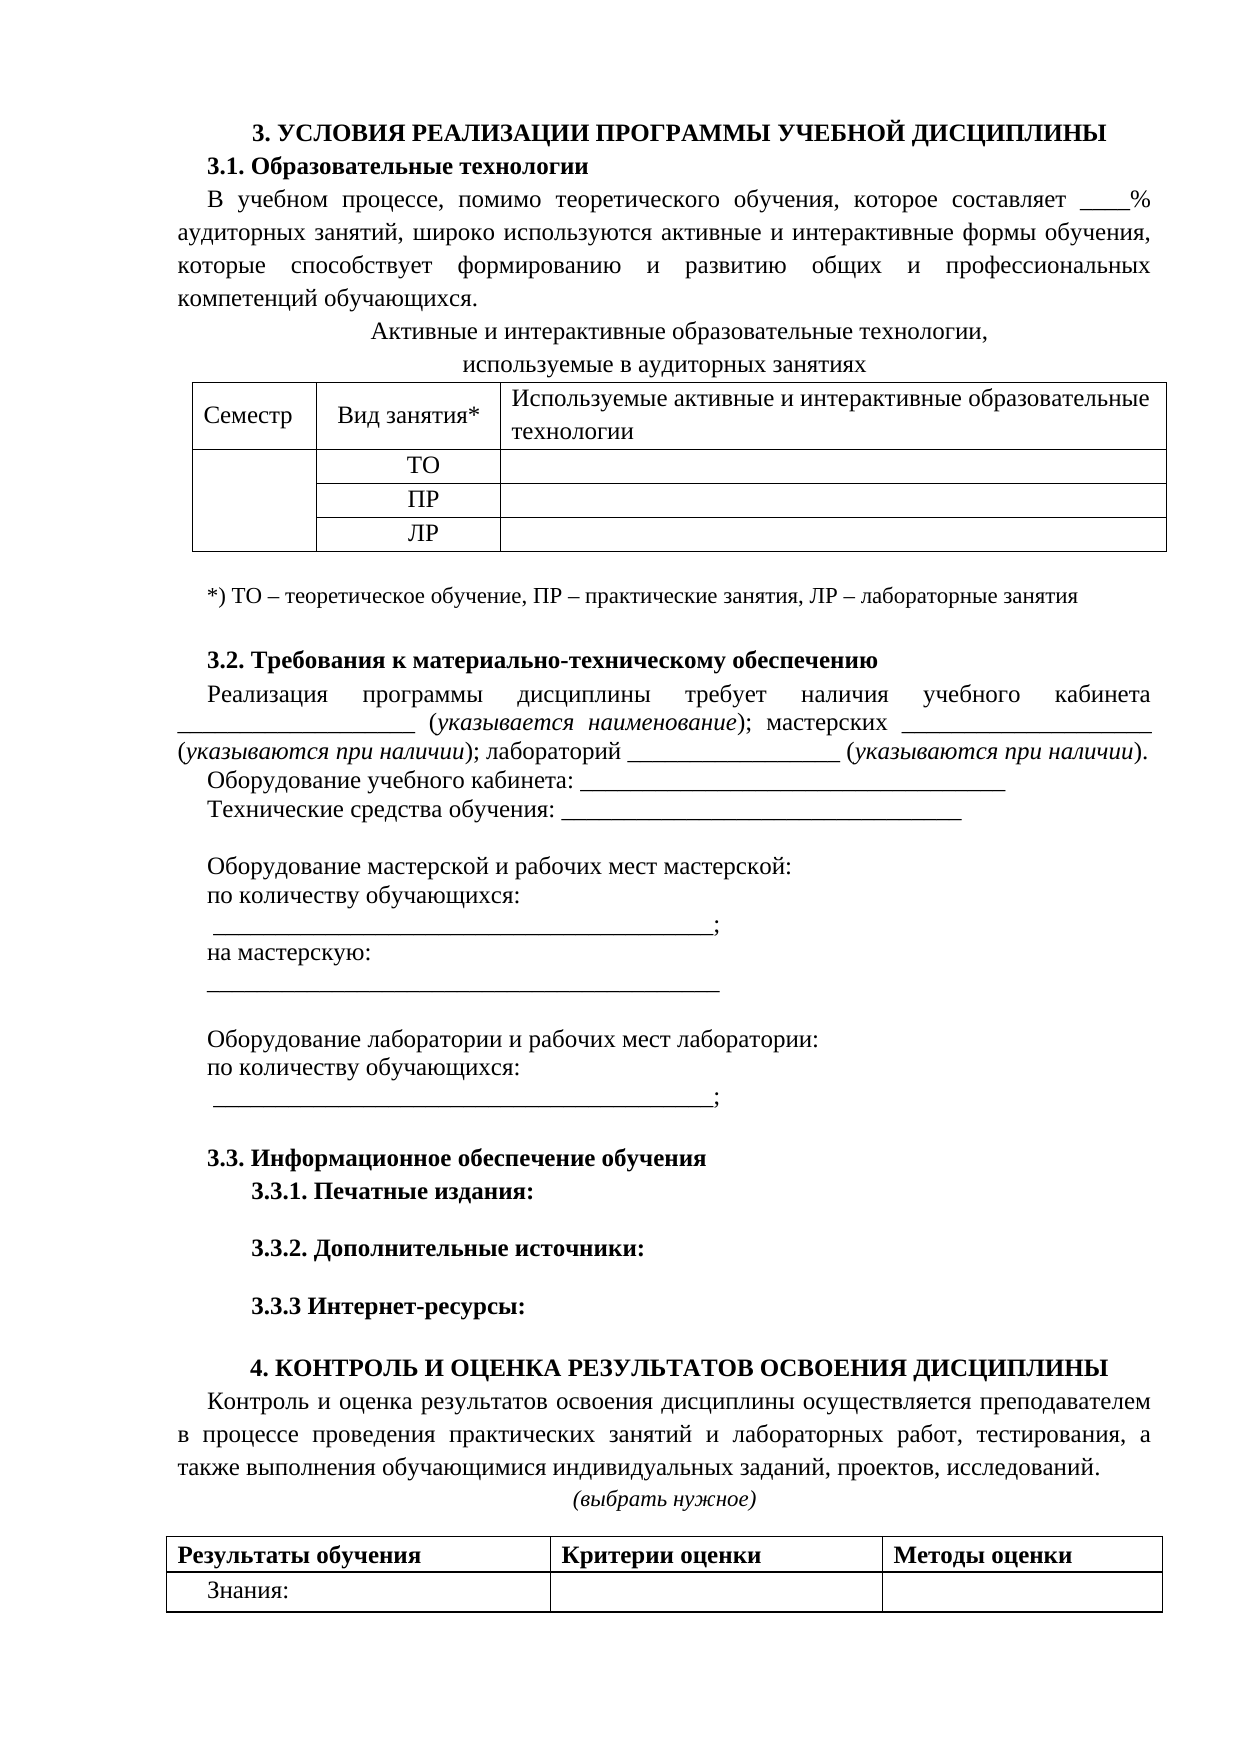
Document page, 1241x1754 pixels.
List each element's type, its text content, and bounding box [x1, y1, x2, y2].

table_cell [883, 1573, 1162, 1611]
text _________________________________________ [177, 966, 1152, 995]
table_cell ТО [317, 450, 500, 483]
table_cell [501, 484, 1166, 517]
text 3.1. Образовательные технологии [177, 151, 1152, 180]
text 3.2. Требования к материально-техническому обеспечению [177, 646, 1152, 674]
text Оборудование учебного кабинета: __________________________________ [177, 765, 1152, 794]
table_cell [193, 450, 316, 551]
text *) ТО – теоретическое обучение, ПР – практические занятия, ЛР – лабораторные занятия [207, 582, 1152, 609]
table_header Критерии оценки [551, 1537, 882, 1571]
text Оборудование мастерской и рабочих мест мастерской: [177, 851, 1152, 880]
table_cell ПР [317, 484, 500, 517]
text 3.3.1. Печатные издания: [177, 1176, 1152, 1205]
subtitle 3.3. Информационное обеспечение обучения [177, 1143, 1152, 1172]
text ________________________________________; [177, 909, 1152, 937]
table_header Результаты обучения [167, 1537, 550, 1571]
text 3.3.2. Дополнительные источники: [177, 1233, 1152, 1262]
text Технические средства обучения: ________________________________ [177, 794, 1152, 822]
text В учебном процессе, помимо теоретического обучения, которое составляет ____% аудиторных занятий, широко используются активные и интерактивные формы обучения, которые способствует формированию и развитию общих и профессиональных компетенций обучающихся. [177, 184, 1152, 312]
table_cell [501, 518, 1166, 551]
text Оборудование лаборатории и рабочих мест лаборатории: [177, 1024, 1152, 1052]
subtitle 4. КОНТРОЛЬ И ОЦЕНКА РЕЗУЛЬТАТОВ ОСВОЕНИЯ ДИСЦИПЛИНЫ [177, 1353, 1152, 1381]
text Активные и интерактивные образовательные технологии, используемые в аудиторных занятиях [177, 316, 1152, 378]
text Реализация программы дисциплины требует наличия учебного кабинета ___________________ (указывается наименование); мастерских ____________________ (указываются при наличии); лабораторий _________________ (указываются при наличии). [177, 679, 1152, 765]
table_cell [501, 450, 1166, 483]
table_cell ЛР [317, 518, 500, 551]
table_header Используемые активные и интерактивные образовательные технологии [501, 383, 1166, 449]
text по количеству обучающихся: [177, 880, 1152, 909]
text по количеству обучающихся: [177, 1052, 1152, 1081]
subtitle Контроль и оценка результатов освоения дисциплины осуществляется преподавателем в процессе проведения практических занятий и лабораторных работ, тестирования, а также выполнения обучающимися индивидуальных заданий, проектов, исследований. [177, 1386, 1152, 1481]
text на мастерскую: [177, 937, 1152, 966]
text ________________________________________; [177, 1081, 1152, 1110]
text (выбрать нужное) [177, 1485, 1152, 1511]
table_header Семестр [193, 383, 316, 449]
table_cell [551, 1573, 882, 1611]
table_header Вид занятия* [317, 383, 500, 449]
subtitle 3. УСЛОВИЯ РЕАЛИЗАЦИИ ПРОГРАММЫ УЧЕБНОЙ ДИСЦИПЛИНЫ [177, 118, 1152, 147]
table_cell Знания: [167, 1573, 550, 1611]
text 3.3.3 Интернет-ресурсы: [177, 1291, 1152, 1320]
table_header Методы оценки [883, 1537, 1162, 1571]
